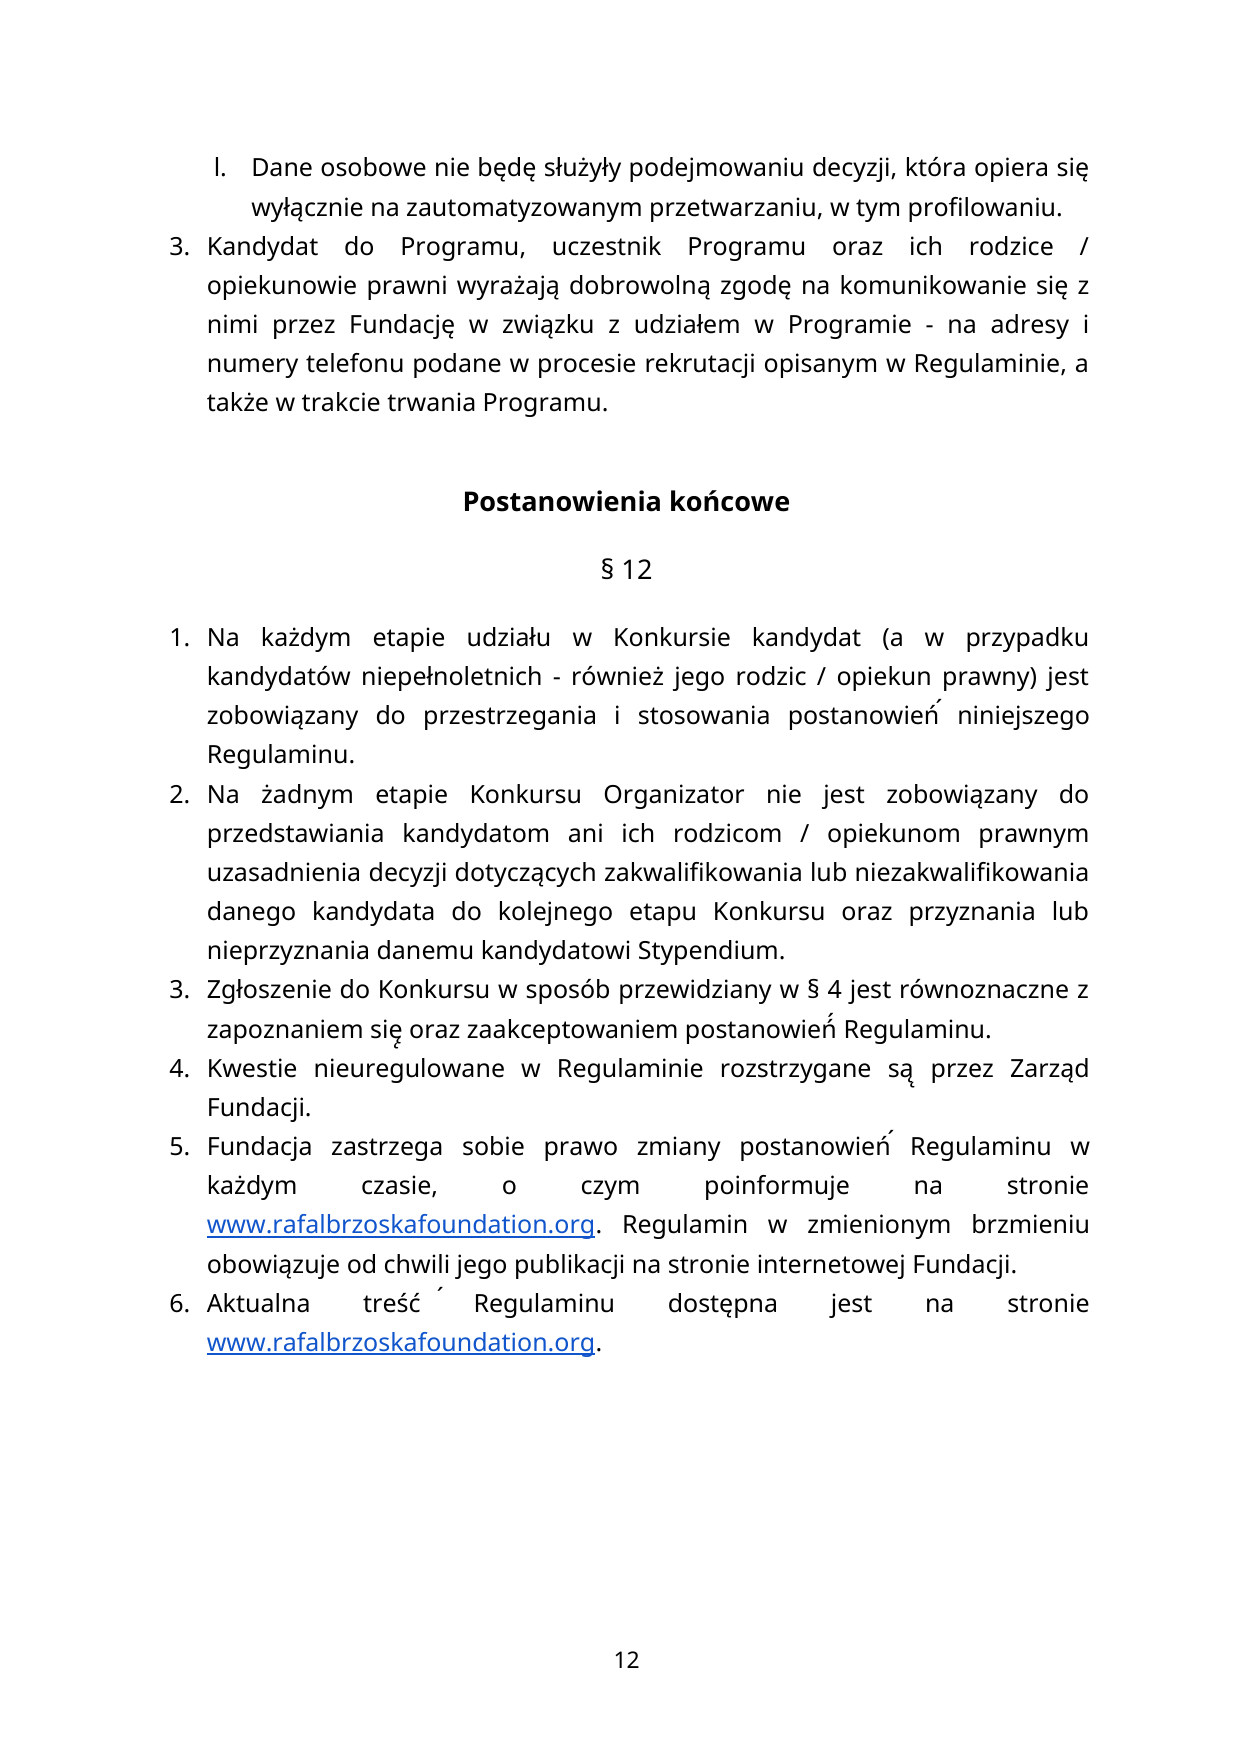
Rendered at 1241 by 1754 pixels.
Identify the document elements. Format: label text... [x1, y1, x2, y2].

text § 12 [162, 550, 1090, 587]
list Fundacja zastrzega sobie prawo zmiany postanowień́ Regulaminu w każdym czasie, o czym poinformuje na stronie www.rafalbrzoskafoundation.org. Regulamin w zmienionym brzmieniu obowiązuje od chwili jego publikacji na stronie internetowej Fundacji. [169, 1129, 1090, 1280]
list Kandydat do Programu, uczestnik Programu oraz ich rodzice / opiekunowie prawni wyrażają dobrowolną zgodę na komunikowanie się z nimi przez Fundację w związku z udziałem w Programie - na adresy i numery telefonu podane w procesie rekrutacji opisanym w Regulaminie, a także w trakcie trwania Programu. [169, 228, 1090, 419]
list Dane osobowe nie będę służyły podejmowaniu decyzji, która opiera się wyłącznie na zautomatyzowanym przetwarzaniu, w tym profilowaniu. [213, 150, 1090, 223]
list Kwestie nieuregulowane w Regulaminie rozstrzygane są̨ przez Zarząd Fundacji. [169, 1050, 1090, 1124]
list Aktualna treść́ Regulaminu dostępna jest na stronie www.rafalbrzoskafoundation.org. [169, 1285, 1090, 1394]
list Na każdym etapie udziału w Konkursie kandydat (a w przypadku kandydatów niepełnoletnich - również jego rodzic / opiekun prawny) jest zobowiązany do przestrzegania i stosowania postanowień́ niniejszego Regulaminu. [169, 619, 1090, 771]
list Na żadnym etapie Konkursu Organizator nie jest zobowiązany do przedstawiania kandydatom ani ich rodzicom / opiekunom prawnym uzasadnienia decyzji dotyczących zakwalifikowania lub niezakwalifikowania danego kandydata do kolejnego etapu Konkursu oraz przyznania lub nieprzyznania danemu kandydatowi Stypendium. [169, 776, 1090, 967]
text Postanowienia końcowe [162, 483, 1090, 519]
list Zgłoszenie do Konkursu w sposób przewidziany w § 4 jest równoznaczne z zapoznaniem się̨ oraz zaakceptowaniem postanowień́ Regulaminu. [169, 972, 1090, 1045]
